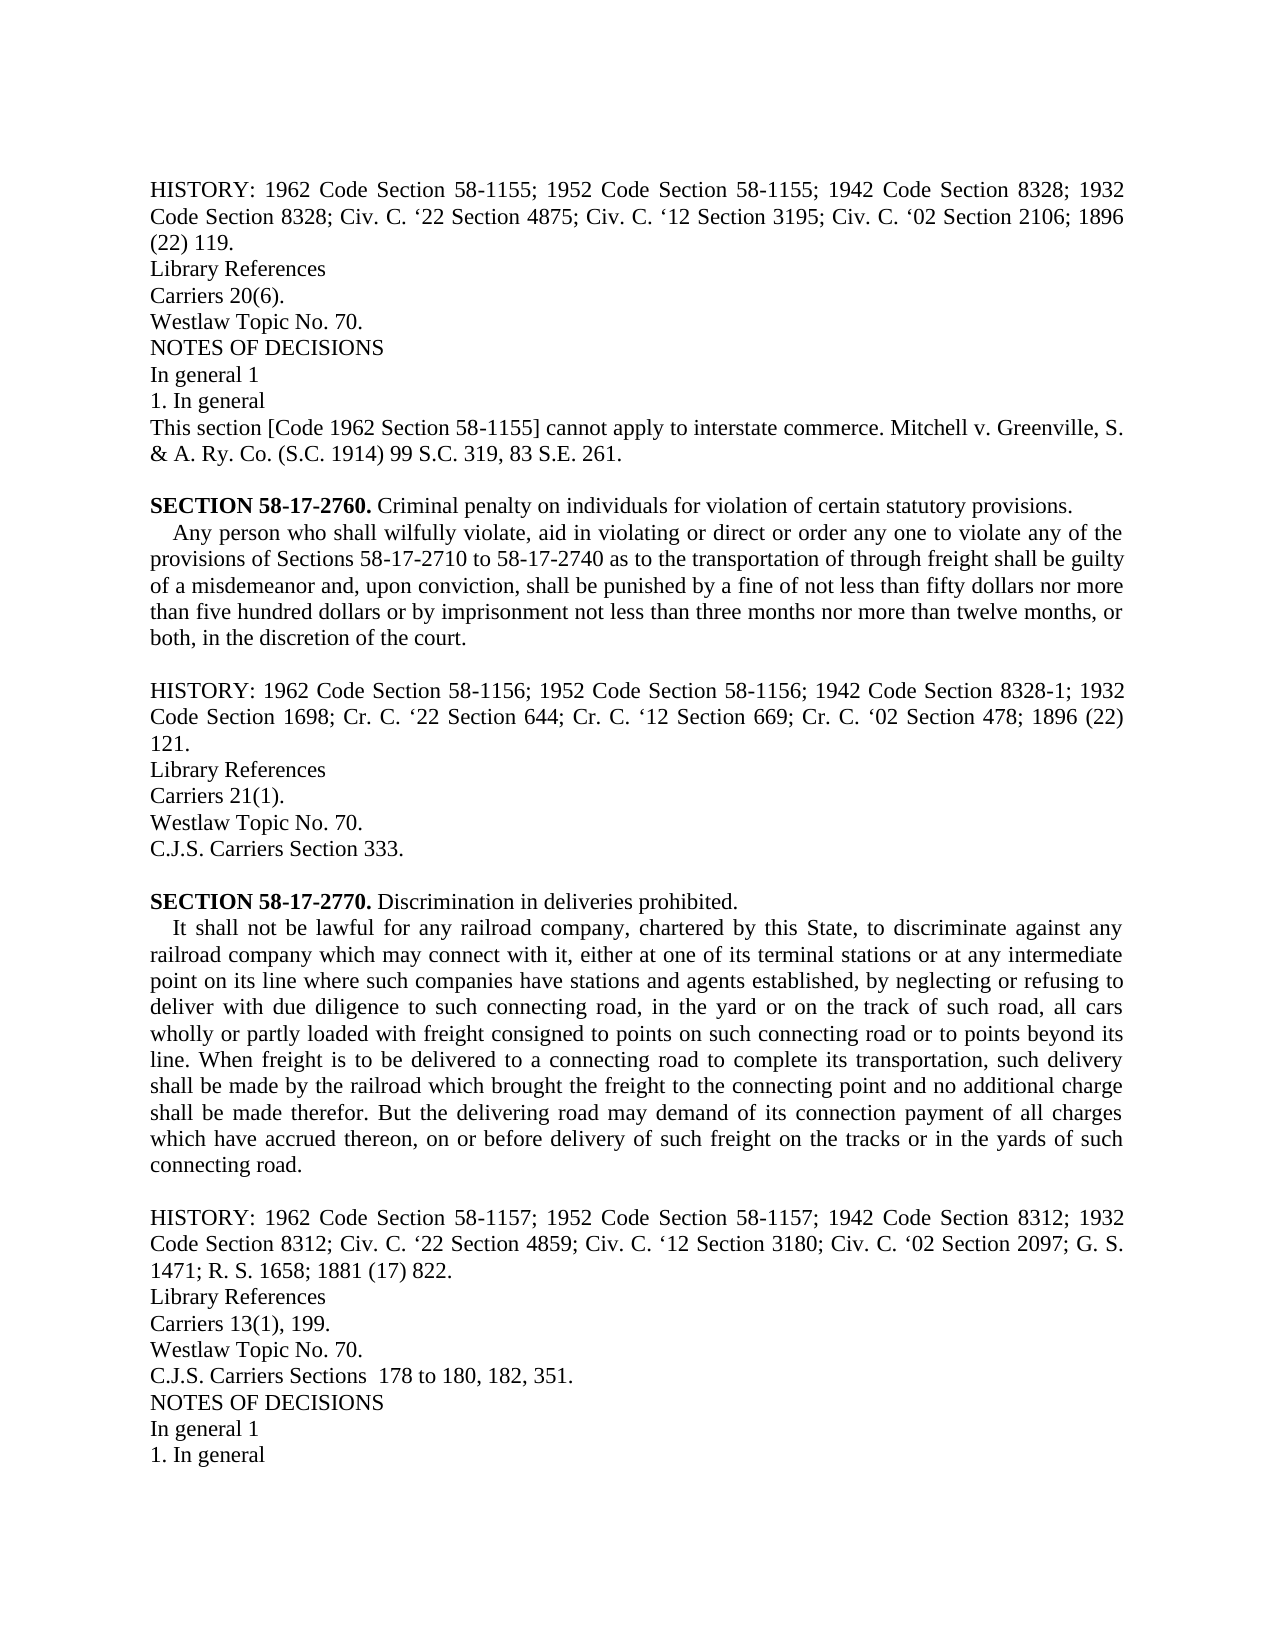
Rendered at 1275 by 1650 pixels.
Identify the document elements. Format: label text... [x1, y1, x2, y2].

text SECTION 58-17-2770. Discrimination in deliveries prohibited. [150, 888, 1125, 914]
text This section [Code 1962 Section 58-1155] cannot apply to interstate commerce. Mitchell v. Greenville, S. & A. Ry. Co. (S.C. 1914) 99 S.C. 319, 83 S.E. 261. [150, 413, 1125, 466]
text HISTORY: 1962 Code Section 58-1156; 1952 Code Section 58-1156; 1942 Code Section 8328-1; 1932 Code Section 1698; Cr. C. ‘22 Section 644; Cr. C. ‘12 Section 669; Cr. C. ‘02 Section 478; 1896 (22) 121. [150, 677, 1125, 756]
text HISTORY: 1962 Code Section 58-1155; 1952 Code Section 58-1155; 1942 Code Section 8328; 1932 Code Section 8328; Civ. C. ‘22 Section 4875; Civ. C. ‘12 Section 3195; Civ. C. ‘02 Section 2106; 1896 (22) 119. [150, 176, 1125, 255]
text 1. In general [150, 387, 1125, 413]
text Westlaw Topic No. 70. [150, 1336, 1125, 1362]
text Library References [150, 756, 1125, 782]
text HISTORY: 1962 Code Section 58-1157; 1952 Code Section 58-1157; 1942 Code Section 8312; 1932 Code Section 8312; Civ. C. ‘22 Section 4859; Civ. C. ‘12 Section 3180; Civ. C. ‘02 Section 2097; G. S. 1471; R. S. 1658; 1881 (17) 822. [150, 1204, 1125, 1283]
text C.J.S. Carriers Section 333. [150, 835, 1125, 862]
text C.J.S. Carriers Sections 178 to 180, 182, 351. [150, 1362, 1125, 1389]
text In general 1 [150, 361, 1125, 387]
text In general 1 [150, 1415, 1125, 1441]
text It shall not be lawful for any railroad company, chartered by this State, to discriminate against any railroad company which may connect with it, either at one of its terminal stations or at any intermediate point on its line where such companies have stations and agents established, by neglecting or refusing to deliver with due diligence to such connecting road, in the yard or on the track of such road, all cars wholly or partly loaded with freight consigned to points on such connecting road or to points beyond its line. When freight is to be delivered to a connecting road to complete its transportation, such delivery shall be made by the railroad which brought the freight to the connecting point and no additional charge shall be made therefor. But the delivering road may demand of its connection payment of all charges which have accrued thereon, on or before delivery of such freight on the tracks or in the yards of such connecting road. [150, 914, 1125, 1178]
text Westlaw Topic No. 70. [150, 809, 1125, 835]
text SECTION 58-17-2760. Criminal penalty on individuals for violation of certain statutory provisions. [150, 493, 1125, 519]
text Library References [150, 255, 1125, 282]
text Carriers 20(6). [150, 282, 1125, 308]
text Carriers 21(1). [150, 782, 1125, 809]
text NOTES OF DECISIONS [150, 1389, 1125, 1415]
text 1. In general [150, 1441, 1125, 1468]
text Westlaw Topic No. 70. [150, 308, 1125, 334]
text NOTES OF DECISIONS [150, 334, 1125, 361]
text Any person who shall wilfully violate, aid in violating or direct or order any one to violate any of the provisions of Sections 58-17-2710 to 58-17-2740 as to the transportation of through freight shall be guilty of a misdemeanor and, upon conviction, shall be punished by a fine of not less than fifty dollars nor more than five hundred dollars or by imprisonment not less than three months nor more than twelve months, or both, in the discretion of the court. [150, 519, 1125, 651]
text Carriers 13(1), 199. [150, 1309, 1125, 1336]
text Library References [150, 1283, 1125, 1309]
